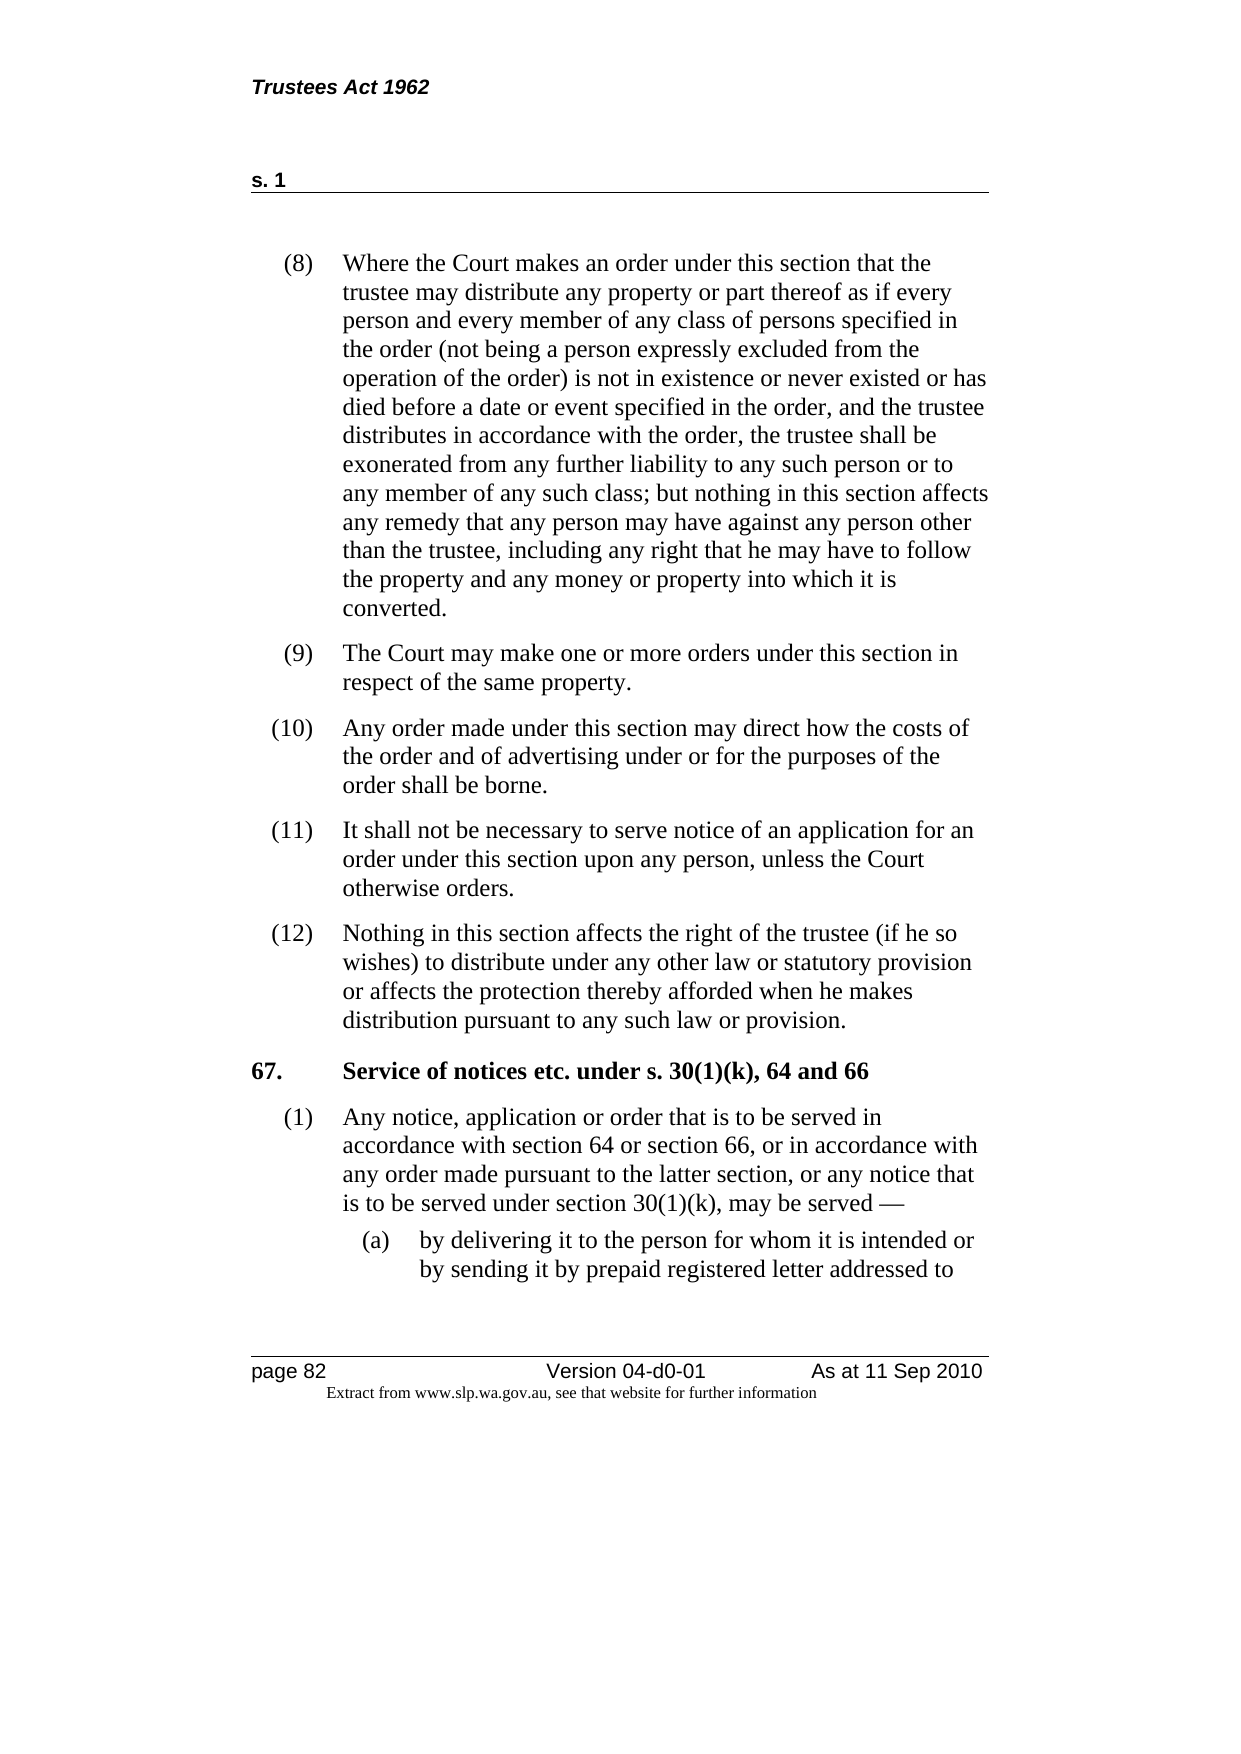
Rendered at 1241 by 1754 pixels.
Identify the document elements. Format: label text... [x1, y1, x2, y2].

text (10) Any order made under this section may direct how the costs of the order and of advertising under or for the purposes of the order shall be borne. [251, 713, 989, 799]
text (12) Nothing in this section affects the right of the trustee (if he so wishes) to distribute under any other law or statutory provision or affects the protection thereby afforded when he makes distribution pursuant to any such law or provision. [251, 918, 989, 1033]
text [251, 1225, 989, 1283]
text (1) Any notice, application or order that is to be served in accordance with section 64 or section 66, or in accordance with any order made pursuant to the latter section, or any notice that is to be served under section 30(1)(k), may be served — [251, 1102, 989, 1217]
text (8) Where the Court makes an order under this section that the trustee may distribute any property or part thereof as if every person and every member of any class of persons specified in the order (not being a person expressly excluded from the operation of the order) is not in existence or never existed or has died before a date or event specified in the order, and the trustee distributes in accordance with the order, the trustee shall be exonerated from any further liability to any such person or to any member of any such class; but nothing in this section affects any remedy that any person may have against any person other than the trustee, including any right that he may have to follow the property and any money or property into which it is converted. [251, 248, 989, 622]
text (11) It shall not be necessary to serve notice of an application for an order under this section upon any person, unless the Court otherwise orders. [251, 816, 989, 902]
subtitle 67. Service of notices etc. under s. 30(1)(k), 64 and 66 [251, 1056, 989, 1085]
text (9) The Court may make one or more orders under this section in respect of the same property. [251, 638, 989, 696]
